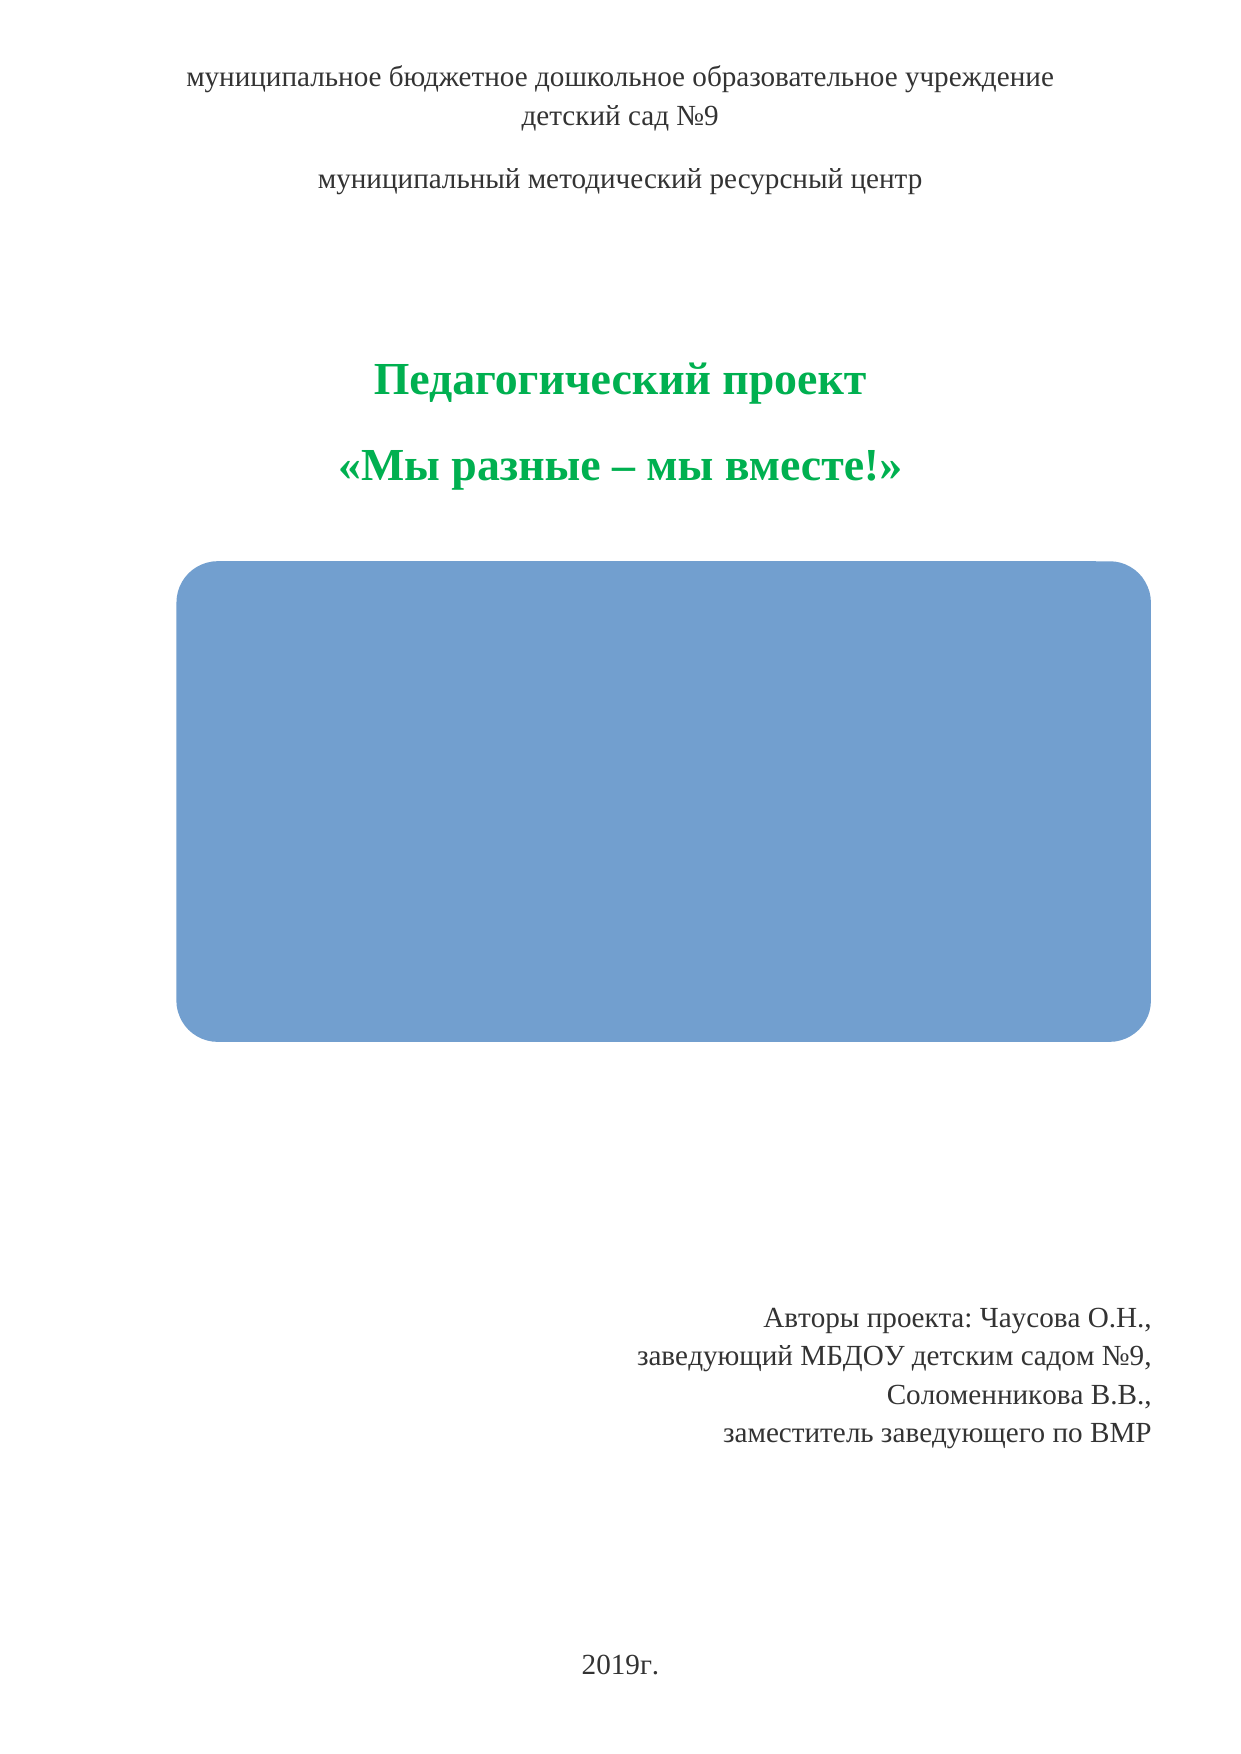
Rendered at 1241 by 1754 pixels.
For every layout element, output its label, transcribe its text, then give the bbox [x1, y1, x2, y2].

text муниципальный методический ресурсный центр [89, 161, 1152, 195]
text 2019г. [89, 1647, 1152, 1680]
text заведующий МБДОУ детским садом №9, [89, 1338, 1152, 1372]
text заместитель заведующего по ВМР [89, 1416, 1152, 1449]
text Педагогический проект [89, 352, 1152, 404]
text муниципальное бюджетное дошкольное образовательное учреждение детский сад №9 [89, 59, 1152, 131]
text Соломенникова В.В., [89, 1377, 1152, 1411]
text «Мы разные – мы вместе!» [89, 437, 1152, 490]
text Авторы проекта: Чаусова О.Н., [89, 1300, 1152, 1333]
